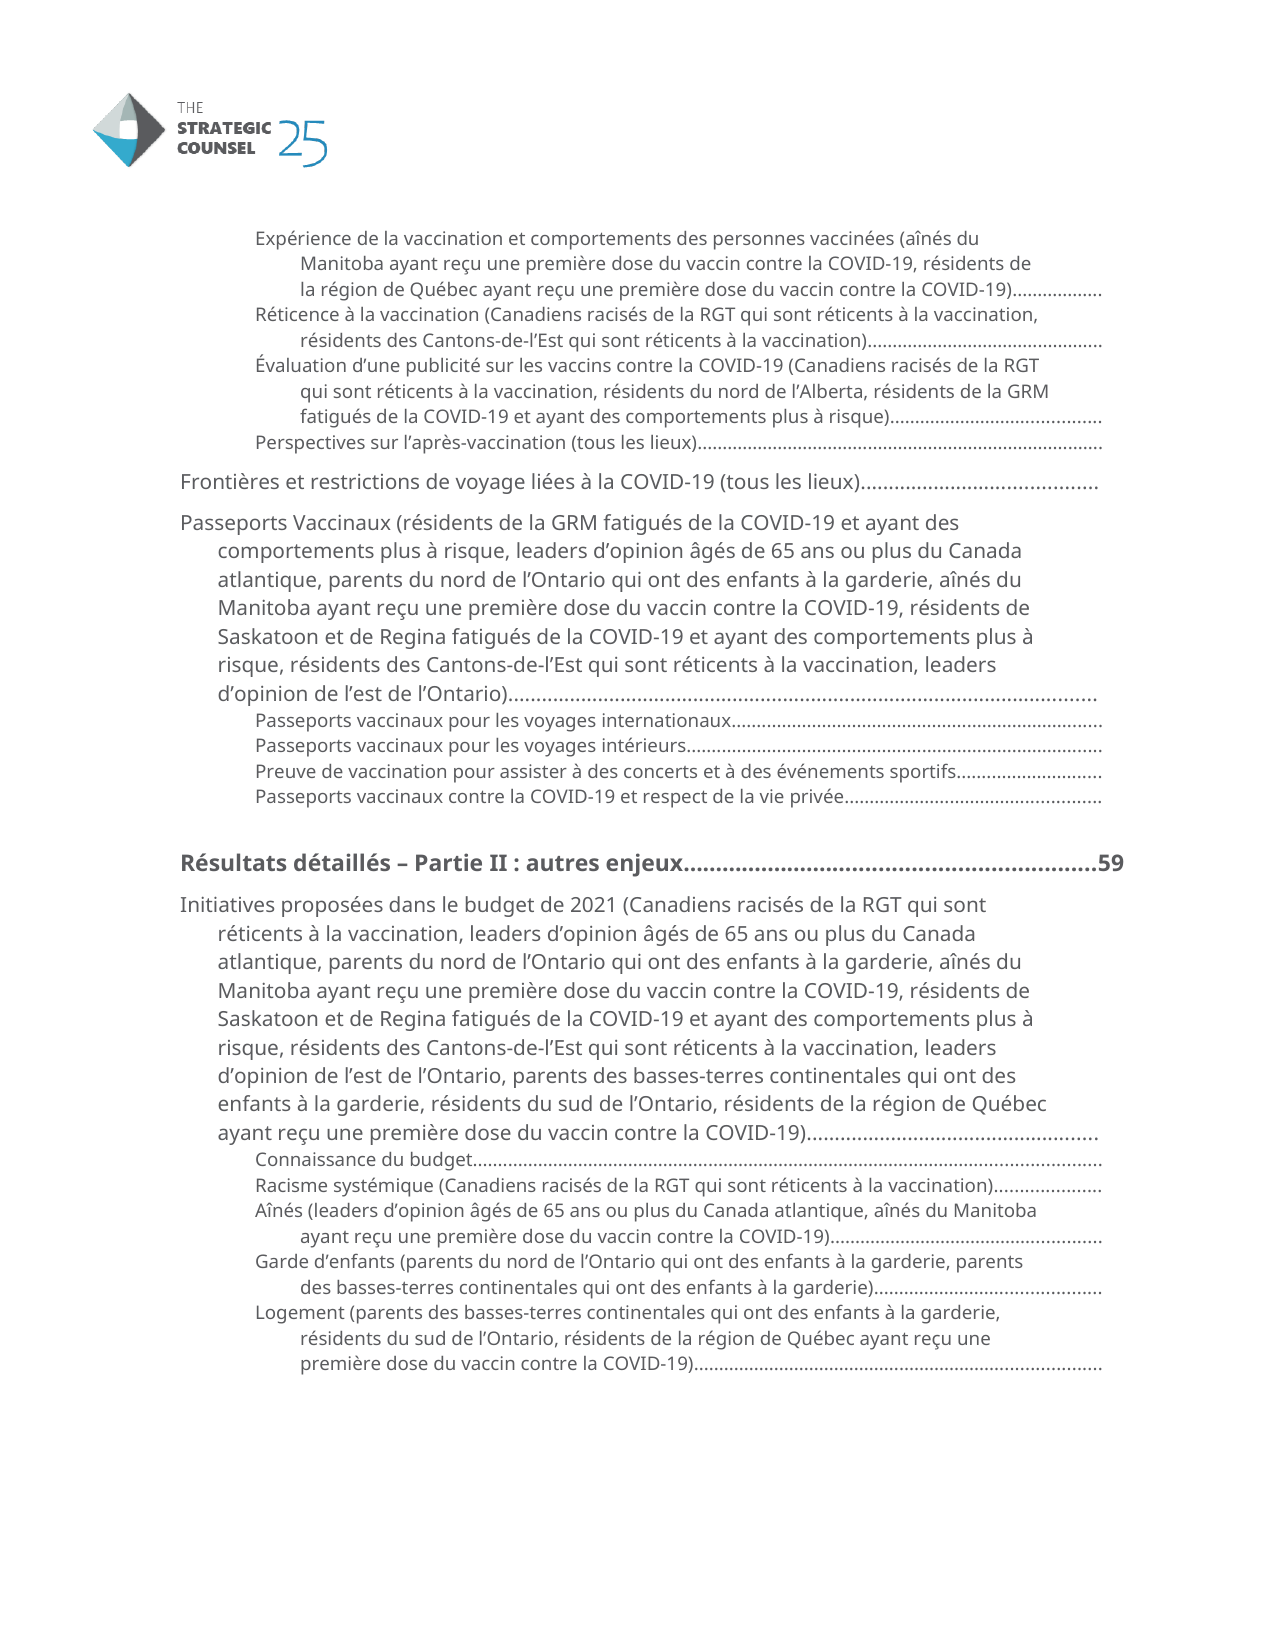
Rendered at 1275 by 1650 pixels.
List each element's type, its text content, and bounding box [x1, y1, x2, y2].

text Logement (parents des basses-terres continentales qui ont des enfants à la garderie, résidents du sud de l’Ontario, résidents de la région de Québec ayant reçu une première dose du vaccin contre la COVID-19) 66 [255, 1299, 1050, 1376]
text Passeports vaccinaux pour les voyages intérieurs 56 [255, 733, 1050, 758]
text Passeports vaccinaux contre la COVID-19 et respect de la vie privée 58 [255, 784, 1050, 809]
text Aînés (leaders d’opinion âgés de 65 ans ou plus du Canada atlantique, aînés du Manitoba ayant reçu une première dose du vaccin contre la COVID-19) 62 [255, 1197, 1050, 1248]
text Expérience de la vaccination et comportements des personnes vaccinées (aînés du Manitoba ayant reçu une première dose du vaccin contre la COVID-19, résidents de la région de Québec ayant reçu une première dose du vaccin contre la COVID-19) 46 [255, 225, 1050, 302]
text Racisme systémique (Canadiens racisés de la RGT qui sont réticents à la vaccination) 61 [255, 1172, 1050, 1197]
text Évaluation d’une publicité sur les vaccins contre la COVID-19 (Canadiens racisés de la RGT qui sont réticents à la vaccination, résidents du nord de l’Alberta, résidents de la GRM fatigués de la COVID-19 et ayant des comportements plus à risque) 48 [255, 353, 1050, 429]
text Passeports Vaccinaux (résidents de la GRM fatigués de la COVID-19 et ayant des comportements plus à risque, leaders d’opinion âgés de 65 ans ou plus du Canada atlantique, parents du nord de l’Ontario qui ont des enfants à la garderie, aînés du Manitoba ayant reçu une première dose du vaccin contre la COVID-19, résidents de Saskatoon et de Regina fatigués de la COVID-19 et ayant des comportements plus à risque, résidents des Cantons-de-l’Est qui sont réticents à la vaccination, leaders d’opinion de l’est de l’Ontario) 54 [180, 508, 1050, 707]
text Connaissance du budget 60 [255, 1146, 1050, 1172]
text Frontières et restrictions de voyage liées à la COVID-19 (tous les lieux) 52 [180, 467, 1050, 496]
text Garde d’enfants (parents du nord de l’Ontario qui ont des enfants à la garderie, parents des basses-terres continentales qui ont des enfants à la garderie) 64 [255, 1248, 1050, 1299]
text Perspectives sur l’après-vaccination (tous les lieux) 51 [255, 429, 1050, 455]
picture [92, 71, 447, 214]
text Réticence à la vaccination (Canadiens racisés de la RGT qui sont réticents à la vaccination, résidents des Cantons-de-l’Est qui sont réticents à la vaccination) 47 [255, 302, 1050, 353]
text Résultats détaillés – Partie II : autres enjeux 59 [180, 847, 1125, 878]
text Initiatives proposées dans le budget de 2021 (Canadiens racisés de la RGT qui sont réticents à la vaccination, leaders d’opinion âgés de 65 ans ou plus du Canada atlantique, parents du nord de l’Ontario qui ont des enfants à la garderie, aînés du Manitoba ayant reçu une première dose du vaccin contre la COVID-19, résidents de Saskatoon et de Regina fatigués de la COVID-19 et ayant des comportements plus à risque, résidents des Cantons-de-l’Est qui sont réticents à la vaccination, leaders d’opinion de l’est de l’Ontario, parents des basses-terres continentales qui ont des enfants à la garderie, résidents du sud de l’Ontario, résidents de la région de Québec ayant reçu une première dose du vaccin contre la COVID-19) 59 [180, 891, 1050, 1146]
text Preuve de vaccination pour assister à des concerts et à des événements sportifs 57 [255, 758, 1050, 784]
text Passeports vaccinaux pour les voyages internationaux 55 [255, 707, 1050, 733]
